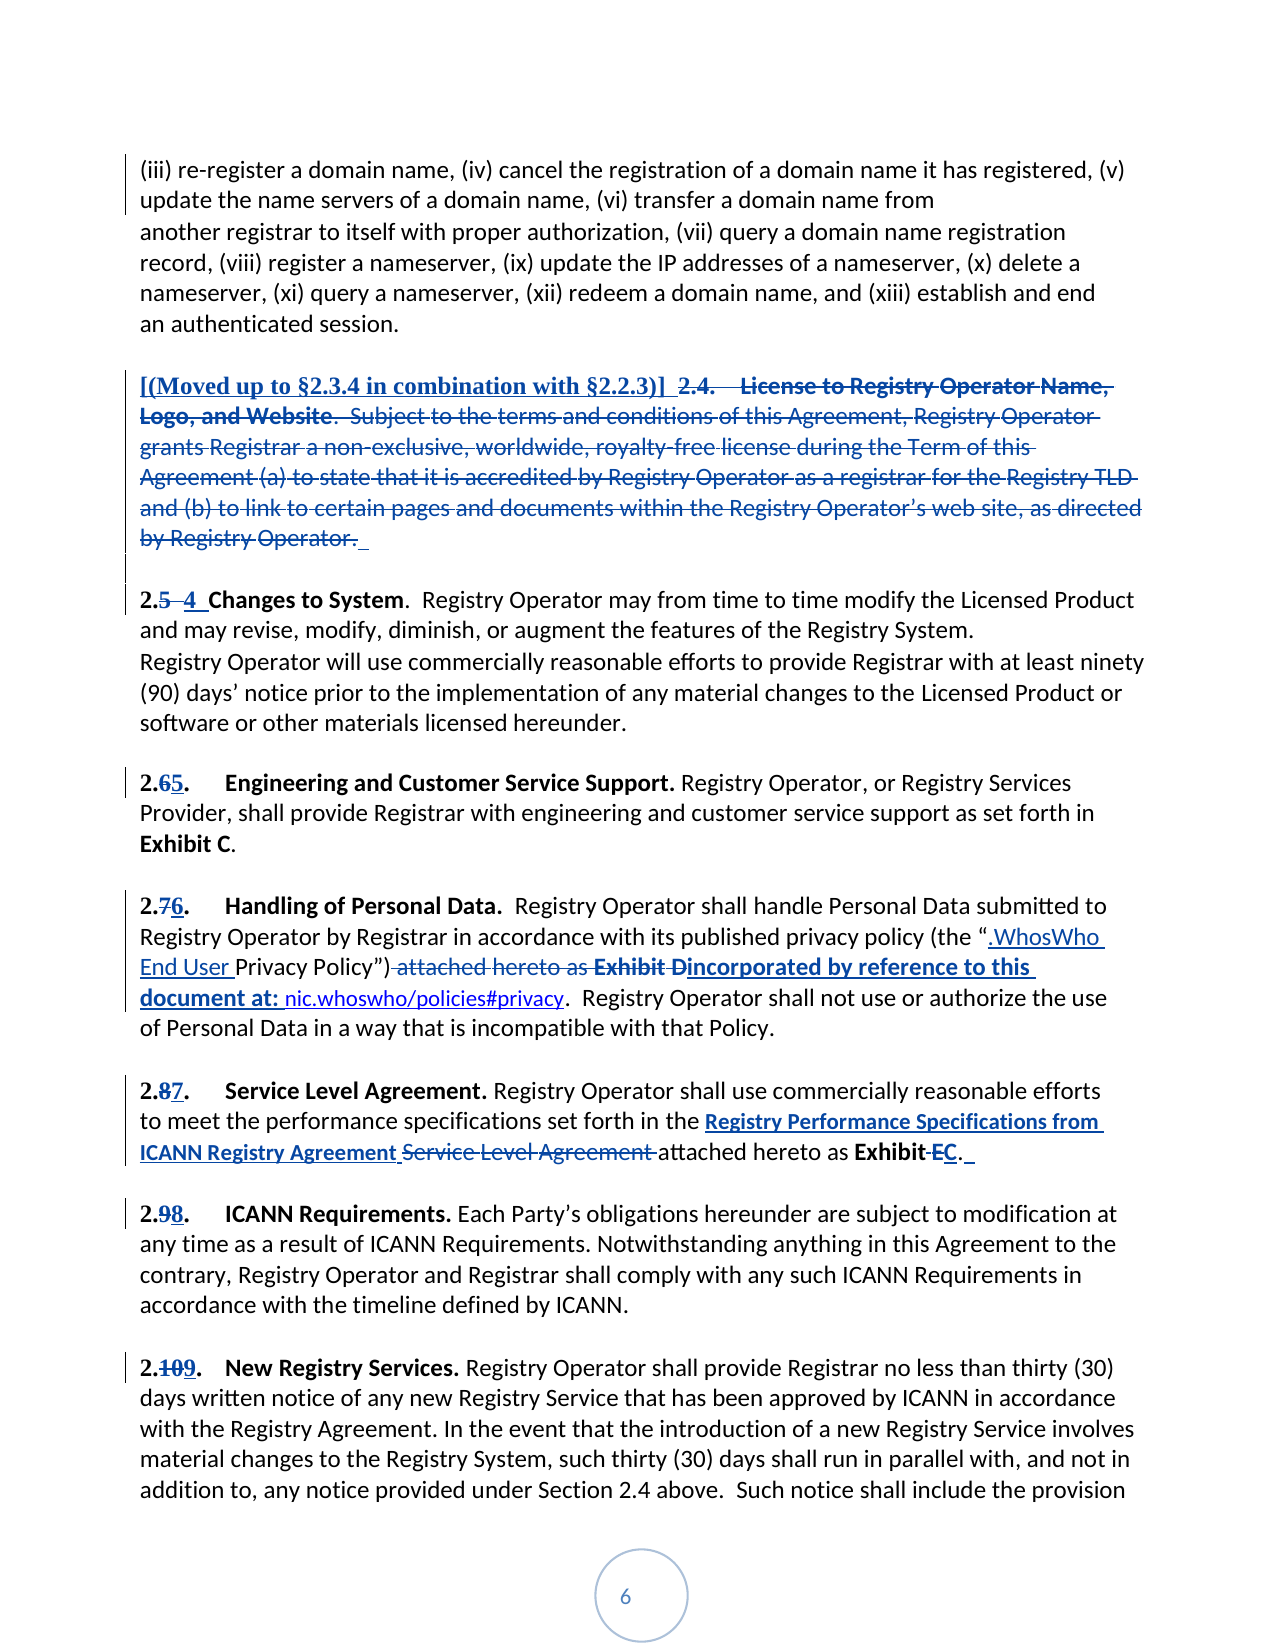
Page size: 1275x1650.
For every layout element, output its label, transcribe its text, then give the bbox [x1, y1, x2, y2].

text 2.. Engineering and Customer Service Support. Registry Operator, or Registry Services Provider, shall provide Registrar with engineering and customer service support as set forth in Exhibit C. [139, 767, 1116, 859]
text 2.. Service Level Agreement. Registry Operator shall use commercially reasonable efforts to meet the performance specifications set forth in the attached hereto as Exhibit. [139, 1075, 1112, 1166]
text 2.. Handling of Personal Data. Registry Operator shall handle Personal Data submitted to Registry Operator by Registrar in accordance with its published privacy policy (the “Privacy Policy”)nic.whoswho/policies#privacy. Registry Operator shall not use or authorize the use of Personal Data in a way that is incompatible with that Policy. [139, 890, 1112, 1043]
text Registry Operator will use commercially reasonable efforts to provide Registrar with at least ninety (90) days’ notice prior to the implementation of any material changes to the Licensed Product or software or other materials licensed hereunder. [139, 646, 1145, 766]
text another registrar to itself with proper authorization, (vii) query a domain name registration record, (viii) register a nameserver, (ix) update the IP addresses of a nameserver, (x) delete a nameserver, (xi) query a nameserver, (xii) redeem a domain name, and (xiii) establish and end an authenticated session. [139, 216, 1116, 338]
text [139, 1352, 1138, 1504]
text 2.Changes to System. Registry Operator may from time to time modify the Licensed Product and may revise, modify, diminish, or augment the features of the Registry System. [139, 584, 1145, 645]
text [139, 154, 1145, 215]
text 2.. ICANN Requirements. Each Party’s obligations hereunder are subject to modification at any time as a result of ICANN Requirements. Notwithstanding anything in this Agreement to the contrary, Registry Operator and Registrar shall comply with any such ICANN Requirements in accordance with the timeline defined by ICANN. [139, 1198, 1137, 1320]
